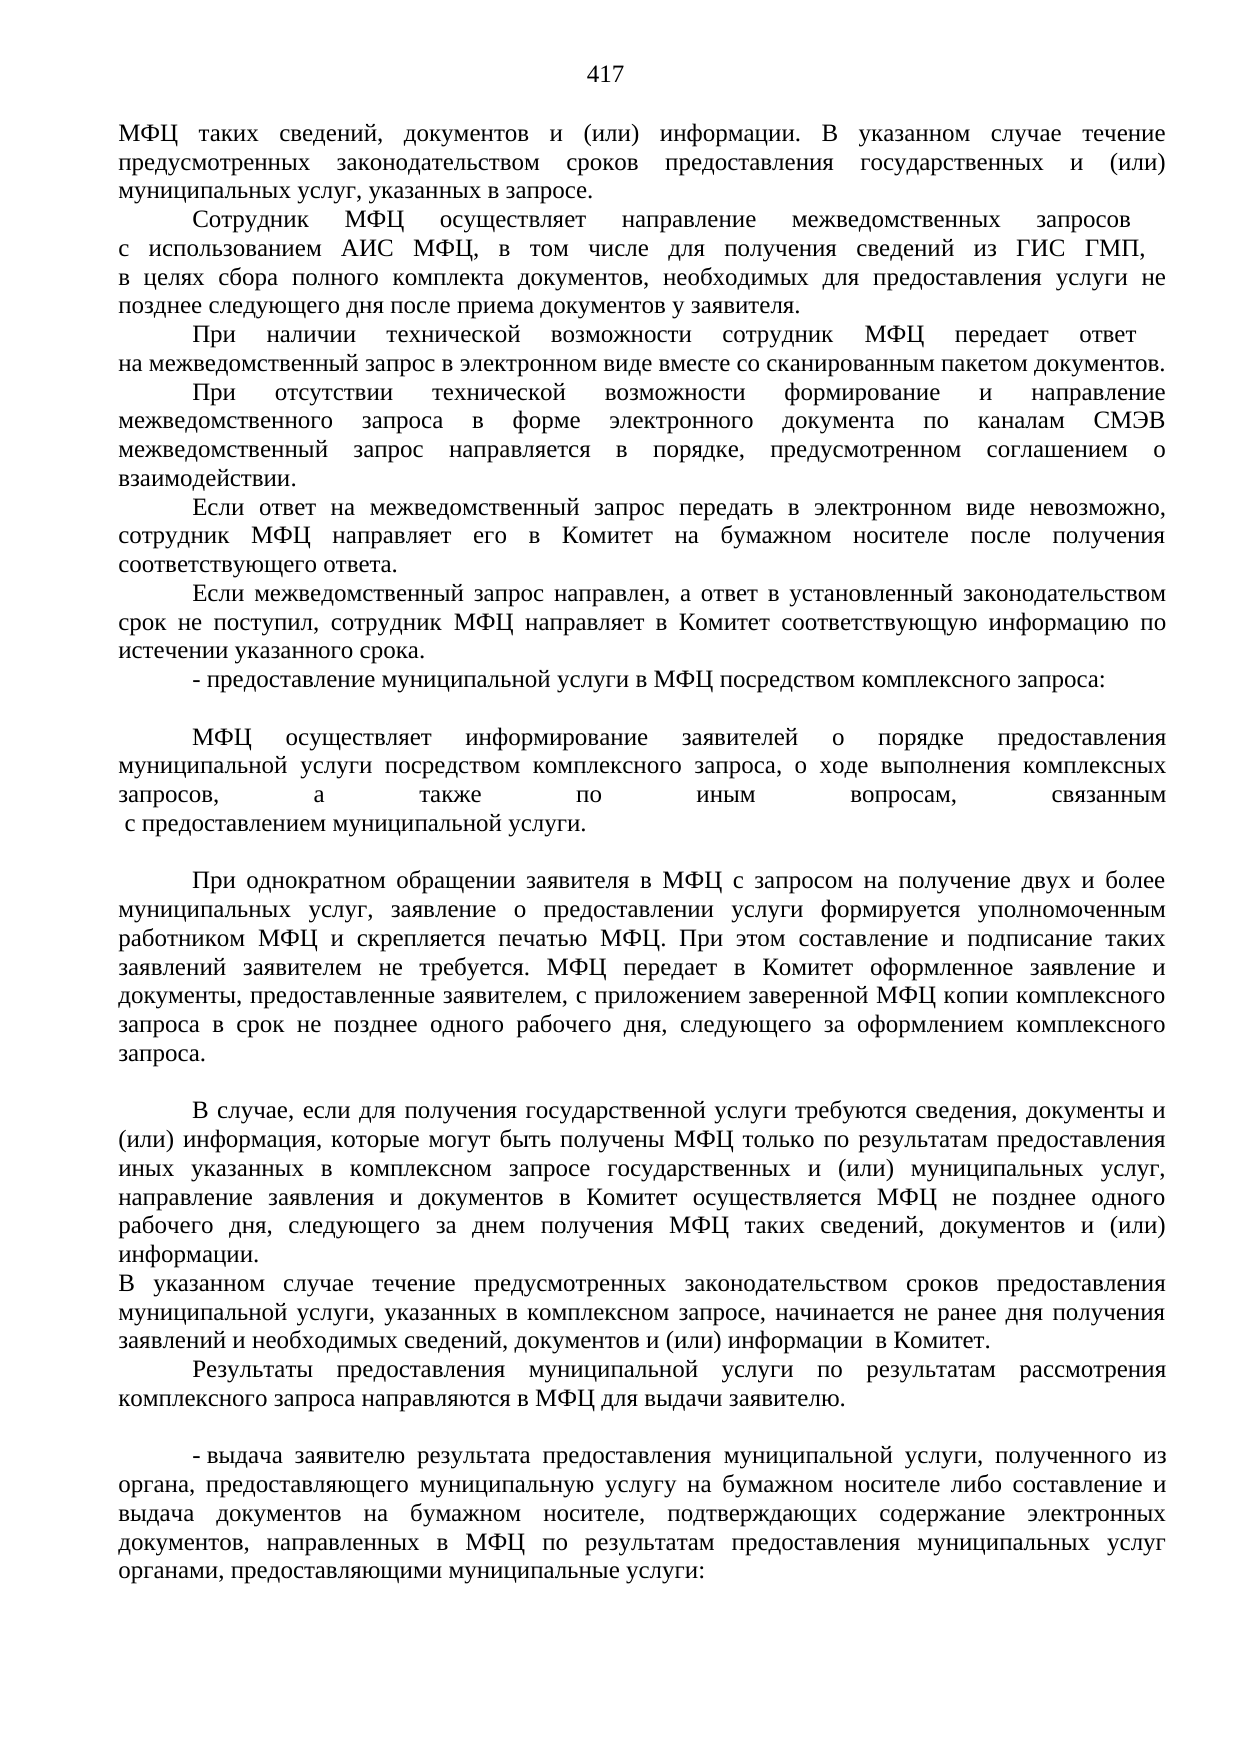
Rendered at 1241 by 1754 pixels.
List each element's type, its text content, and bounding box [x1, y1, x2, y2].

text Сотрудник МФЦ осуществляет направление межведомственных запросов с использованием АИС МФЦ, в том числе для получения сведений из ГИС ГМП, в целях сбора полного комплекта документов, необходимых для предоставления услуги не позднее следующего дня после приема документов у заявителя. [118, 204, 1167, 319]
text Результаты предоставления муниципальной услуги по результатам рассмотрения комплексного запроса направляются в МФЦ для выдачи заявителю. [118, 1354, 1167, 1412]
text - предоставление муниципальной услуги в МФЦ посредством комплексного запроса: [118, 664, 1167, 693]
text В случае, если для получения государственной услуги требуются сведения, документы и (или) информация, которые могут быть получены МФЦ только по результатам предоставления иных указанных в комплексном запросе государственных и (или) муниципальных услуг, направление заявления и документов в Комитет осуществляется МФЦ не позднее одного рабочего дня, следующего за днем получения МФЦ таких сведений, документов и (или) информации. В указанном случае течение предусмотренных законодательством сроков предоставления муниципальной услуги, указанных в комплексном запросе, начинается не ранее дня получения заявлений и необходимых сведений, документов и (или) информации в Комитет. [118, 1096, 1167, 1354]
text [118, 118, 1167, 204]
text МФЦ осуществляет информирование заявителей о порядке предоставления муниципальной услуги посредством комплексного запроса, о ходе выполнения комплексных запросов, а также по иным вопросам, связанным с предоставлением муниципальной услуги. [118, 722, 1167, 837]
text Если межведомственный запрос направлен, а ответ в установленный законодательством срок не поступил, сотрудник МФЦ направляет в Комитет соответствующую информацию по истечении указанного срока. [118, 578, 1167, 664]
text При наличии технической возможности сотрудник МФЦ передает ответ на межведомственный запрос в электронном виде вместе со сканированным пакетом документов. [118, 319, 1167, 377]
text При отсутствии технической возможности формирование и направление межведомственного запроса в форме электронного документа по каналам СМЭВ межведомственный запрос направляется в порядке, предусмотренном соглашением о взаимодействии. [118, 377, 1167, 492]
text - выдача заявителю результата предоставления муниципальной услуги, полученного из органа, предоставляющего муниципальную услугу на бумажном носителе либо составление и выдача документов на бумажном носителе, подтверждающих содержание электронных документов, направленных в МФЦ по результатам предоставления муниципальных услуг органами, предоставляющими муниципальные услуги: [118, 1441, 1167, 1584]
text Если ответ на межведомственный запрос передать в электронном виде невозможно, сотрудник МФЦ направляет его в Комитет на бумажном носителе после получения соответствующего ответа. [118, 492, 1167, 578]
text При однократном обращении заявителя в МФЦ с запросом на получение двух и более муниципальных услуг, заявление о предоставлении услуги формируется уполномоченным работником МФЦ и скрепляется печатью МФЦ. При этом составление и подписание таких заявлений заявителем не требуется. МФЦ передает в Комитет оформленное заявление и документы, предоставленные заявителем, с приложением заверенной МФЦ копии комплексного запроса в срок не позднее одного рабочего дня, следующего за оформлением комплексного запроса. [118, 866, 1167, 1067]
